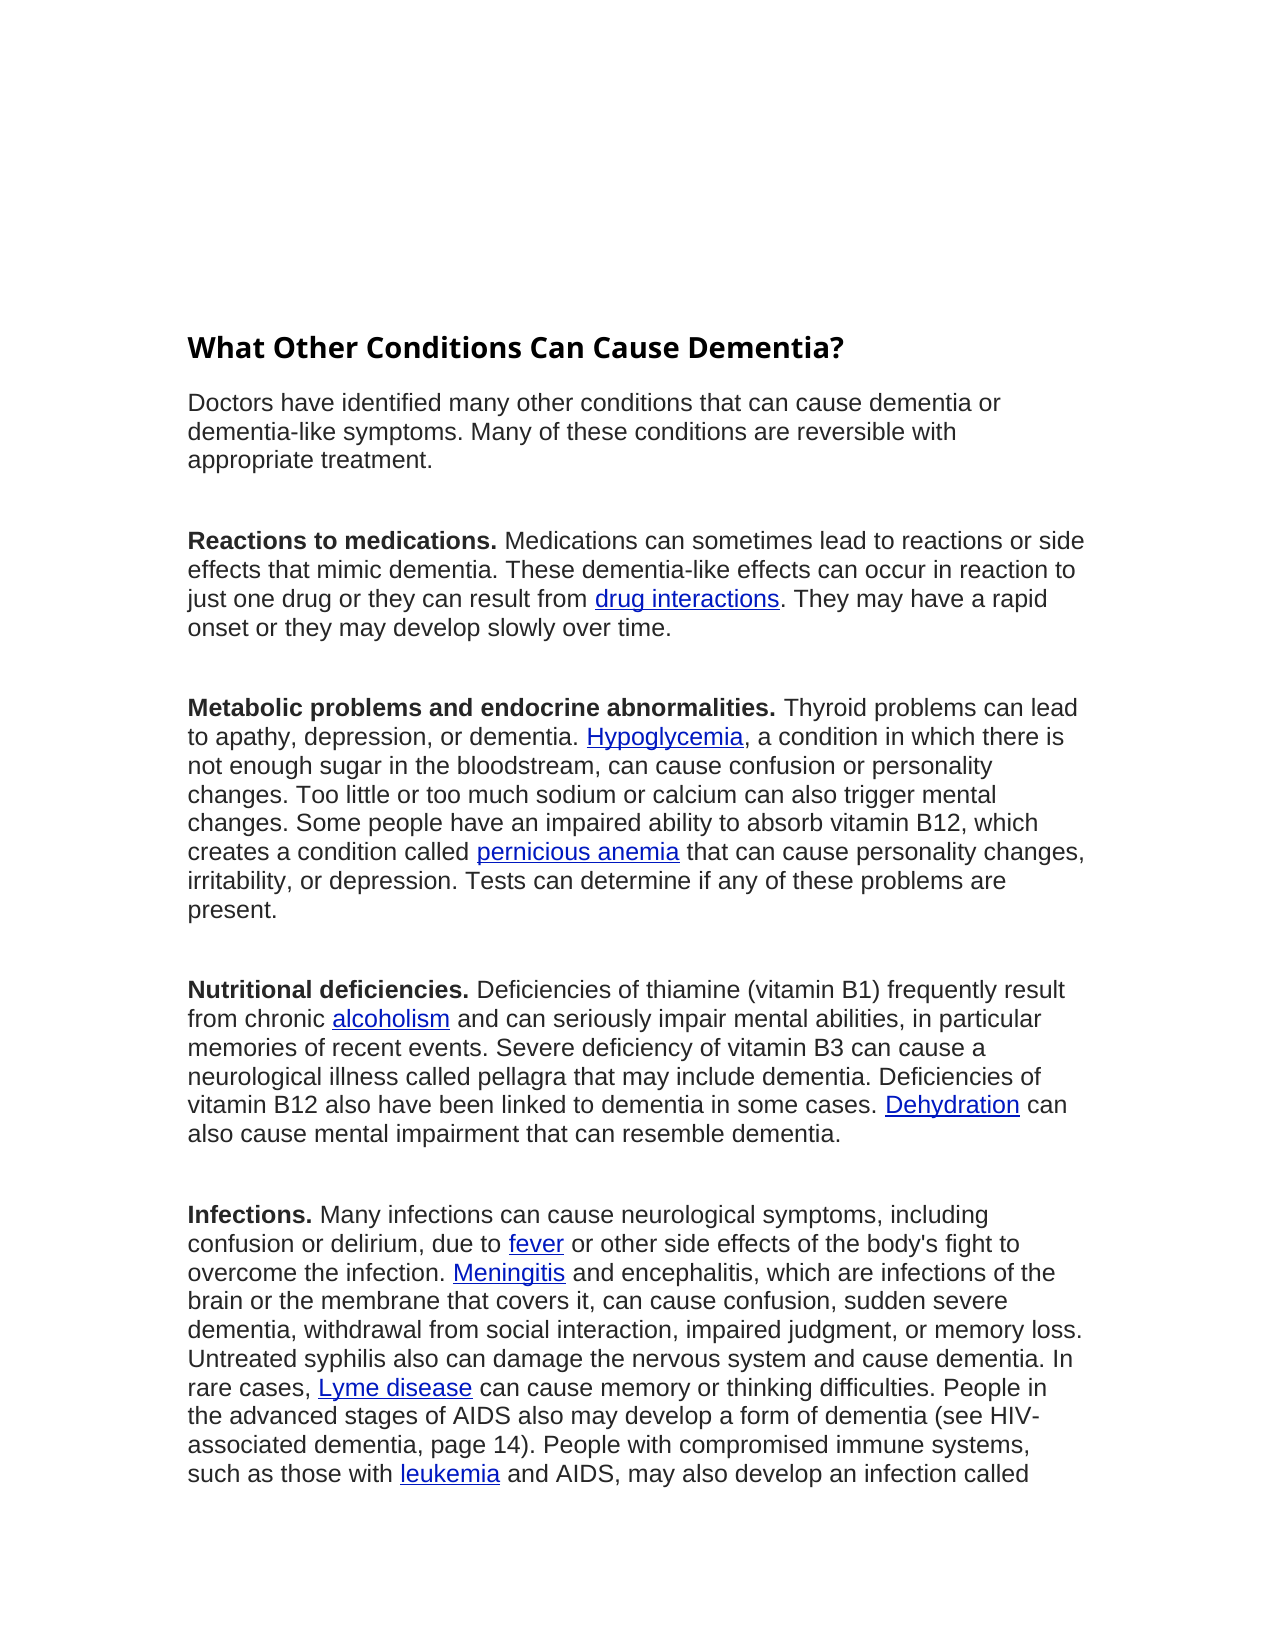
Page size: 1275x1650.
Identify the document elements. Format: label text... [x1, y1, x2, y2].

text What Other Conditions Can Cause Dementia? [187, 327, 1087, 367]
text Nutritional deficiencies. Deficiencies of thiamine (vitamin B1) frequently result from chronic alcoholism and can seriously impair mental abilities, in particular memories of recent events. Severe deficiency of vitamin B3 can cause a neurological illness called pellagra that may include dementia. Deficiencies of vitamin B12 also have been linked to dementia in some cases. Dehydration can also cause mental impairment that can resemble dementia. [187, 976, 1087, 1148]
text Metabolic problems and endocrine abnormalities. Thyroid problems can lead to apathy, depression, or dementia. Hypoglycemia, a condition in which there is not enough sugar in the bloodstream, can cause confusion or personality changes. Too little or too much sodium or calcium can also trigger mental changes. Some people have an impaired ability to absorb vitamin B12, which creates a condition called pernicious anemia that can cause personality changes, irritability, or depression. Tests can determine if any of these problems are present. [187, 693, 1087, 923]
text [187, 1200, 1087, 1488]
text Reactions to medications. Medications can sometimes lead to reactions or side effects that mimic dementia. These dementia-like effects can occur in reaction to just one drug or they can result from drug interactions. They may have a rapid onset or they may develop slowly over time. [187, 526, 1087, 641]
text Doctors have identified many other conditions that can cause dementia or dementia-like symptoms. Many of these conditions are reversible with appropriate treatment. [187, 388, 1087, 474]
